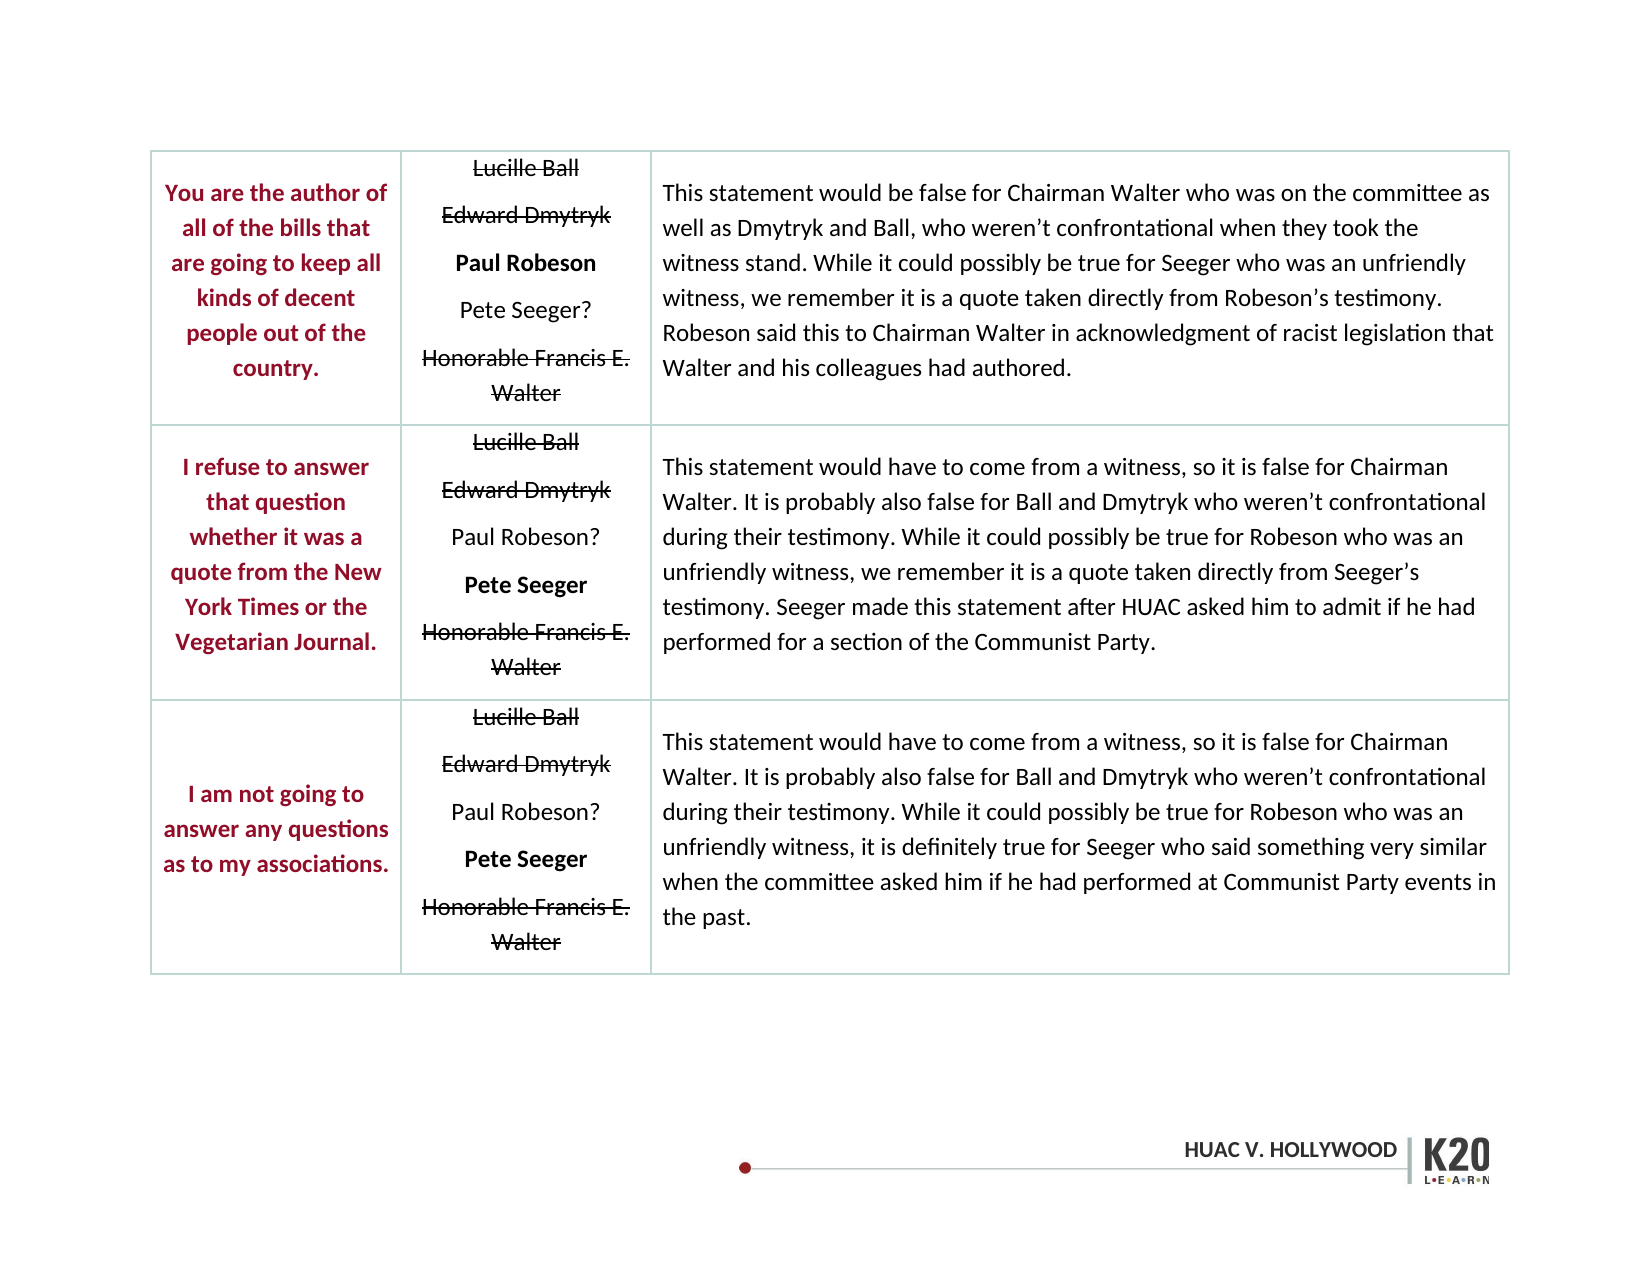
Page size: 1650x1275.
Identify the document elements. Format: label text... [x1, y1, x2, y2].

table_cell This statement would have to come from a witness, so it is false for Chairman Walter. It is probably also false for Ball and Dmytryk who weren’t confrontational during their testimony. While it could possibly be true for Robeson who was an unfriendly witness, it is definitely true for Seeger who said something very similar when the committee asked him if he had performed at Communist Party events in the past. [652, 701, 1508, 973]
table_cell I am not going to answer any questions as to my associations. [152, 701, 400, 973]
table_cell Lucille Ball Edward Dmytryk Paul Robeson Pete Seeger? Honorable Francis E. Walter [402, 152, 650, 424]
table_cell Lucille Ball Edward Dmytryk Paul Robeson? Pete Seeger Honorable Francis E. Walter [402, 701, 650, 973]
table_cell This statement would have to come from a witness, so it is false for Chairman Walter. It is probably also false for Ball and Dmytryk who weren’t confrontational during their testimony. While it could possibly be true for Robeson who was an unfriendly witness, we remember it is a quote taken directly from Seeger’s testimony. Seeger made this statement after HUAC asked him to admit if he had performed for a section of the Communist Party. [652, 426, 1508, 699]
table_cell I refuse to answer that question whether it was a quote from the New York Times or the Vegetarian Journal. [152, 426, 400, 699]
table_cell This statement would be false for Chairman Walter who was on the committee as well as Dmytryk and Ball, who weren’t confrontational when they took the witness stand. While it could possibly be true for Seeger who was an unfriendly witness, we remember it is a quote taken directly from Robeson’s testimony. Robeson said this to Chairman Walter in acknowledgment of racist legislation that Walter and his colleagues had authored. [652, 152, 1508, 424]
table_cell Lucille Ball Edward Dmytryk Paul Robeson? Pete Seeger Honorable Francis E. Walter [402, 426, 650, 699]
picture [739, 1134, 1489, 1187]
table_cell You are the author of all of the bills that are going to keep all kinds of decent people out of the country. [152, 152, 400, 424]
